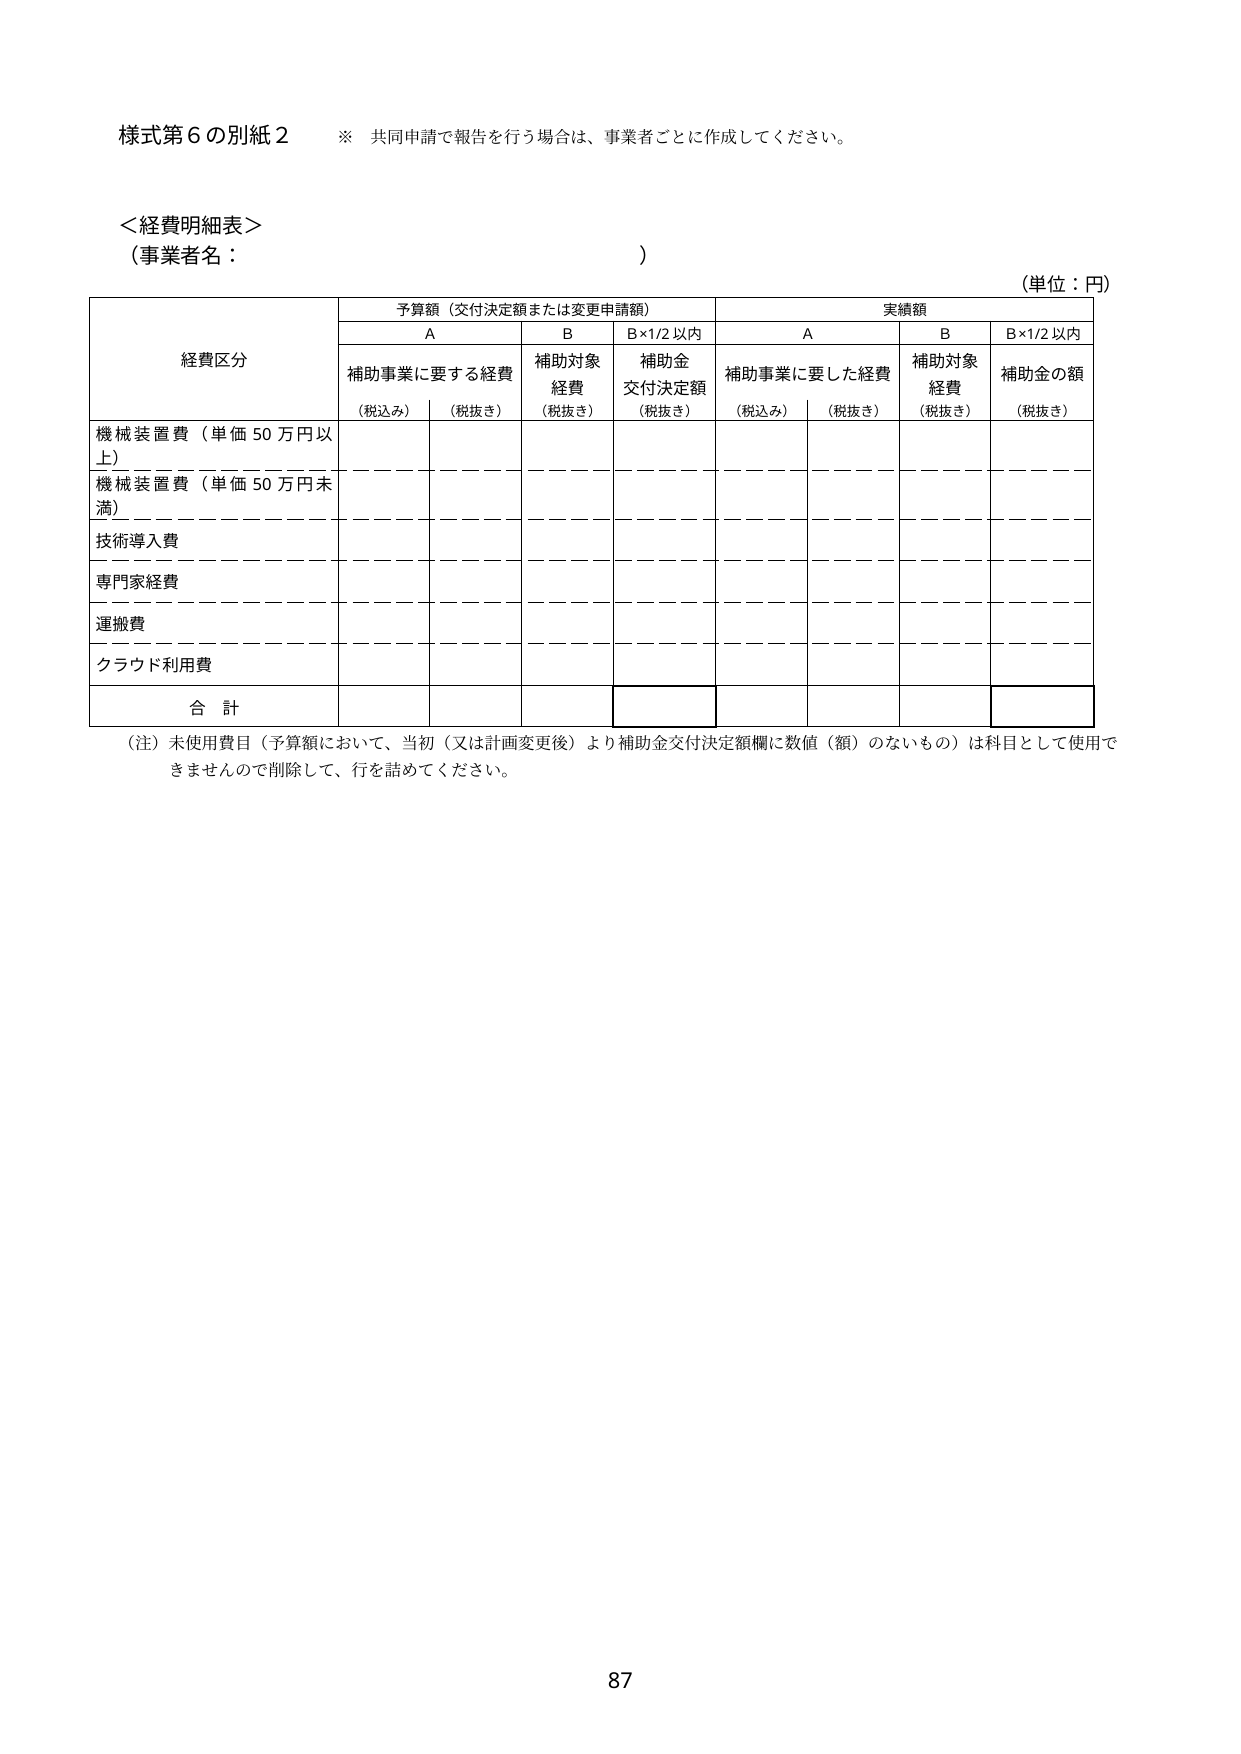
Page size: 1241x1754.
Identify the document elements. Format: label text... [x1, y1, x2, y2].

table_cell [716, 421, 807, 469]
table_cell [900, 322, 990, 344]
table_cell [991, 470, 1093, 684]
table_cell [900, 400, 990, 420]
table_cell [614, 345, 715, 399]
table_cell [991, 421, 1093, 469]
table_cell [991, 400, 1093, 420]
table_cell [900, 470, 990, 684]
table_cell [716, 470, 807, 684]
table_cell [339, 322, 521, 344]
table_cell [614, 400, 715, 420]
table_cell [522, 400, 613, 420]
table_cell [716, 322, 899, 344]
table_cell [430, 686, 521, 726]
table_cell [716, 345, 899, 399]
text （単位：円） [118, 270, 1122, 297]
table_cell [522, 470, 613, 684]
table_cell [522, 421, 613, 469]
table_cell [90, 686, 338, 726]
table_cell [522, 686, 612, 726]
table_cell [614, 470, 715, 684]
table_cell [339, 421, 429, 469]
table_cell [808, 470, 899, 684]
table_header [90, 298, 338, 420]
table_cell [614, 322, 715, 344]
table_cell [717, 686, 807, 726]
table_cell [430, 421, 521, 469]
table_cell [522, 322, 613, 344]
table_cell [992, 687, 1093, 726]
text （注）未使用費目（予算額において、当初（又は計画変更後）より補助金交付決定額欄に数値（額）のないもの）は科目として使用できませんので削除して、行を詰めてください。 [118, 728, 1122, 782]
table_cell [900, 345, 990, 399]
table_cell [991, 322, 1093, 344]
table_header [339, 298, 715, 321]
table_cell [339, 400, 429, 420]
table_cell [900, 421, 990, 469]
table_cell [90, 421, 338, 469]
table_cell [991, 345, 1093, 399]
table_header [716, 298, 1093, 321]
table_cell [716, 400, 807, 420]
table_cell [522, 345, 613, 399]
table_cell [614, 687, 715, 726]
text （事業者名： ） [118, 239, 1122, 270]
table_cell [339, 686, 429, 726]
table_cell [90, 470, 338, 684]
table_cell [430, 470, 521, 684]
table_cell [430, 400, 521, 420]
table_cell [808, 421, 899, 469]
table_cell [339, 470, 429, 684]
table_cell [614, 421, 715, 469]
text 様式第６の別紙２ ※ 共同申請で報告を行う場合は、事業者ごとに作成してください。 [118, 118, 1122, 150]
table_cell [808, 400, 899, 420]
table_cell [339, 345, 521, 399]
text ＜経費明細表＞ [118, 209, 1122, 239]
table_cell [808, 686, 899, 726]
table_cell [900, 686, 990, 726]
